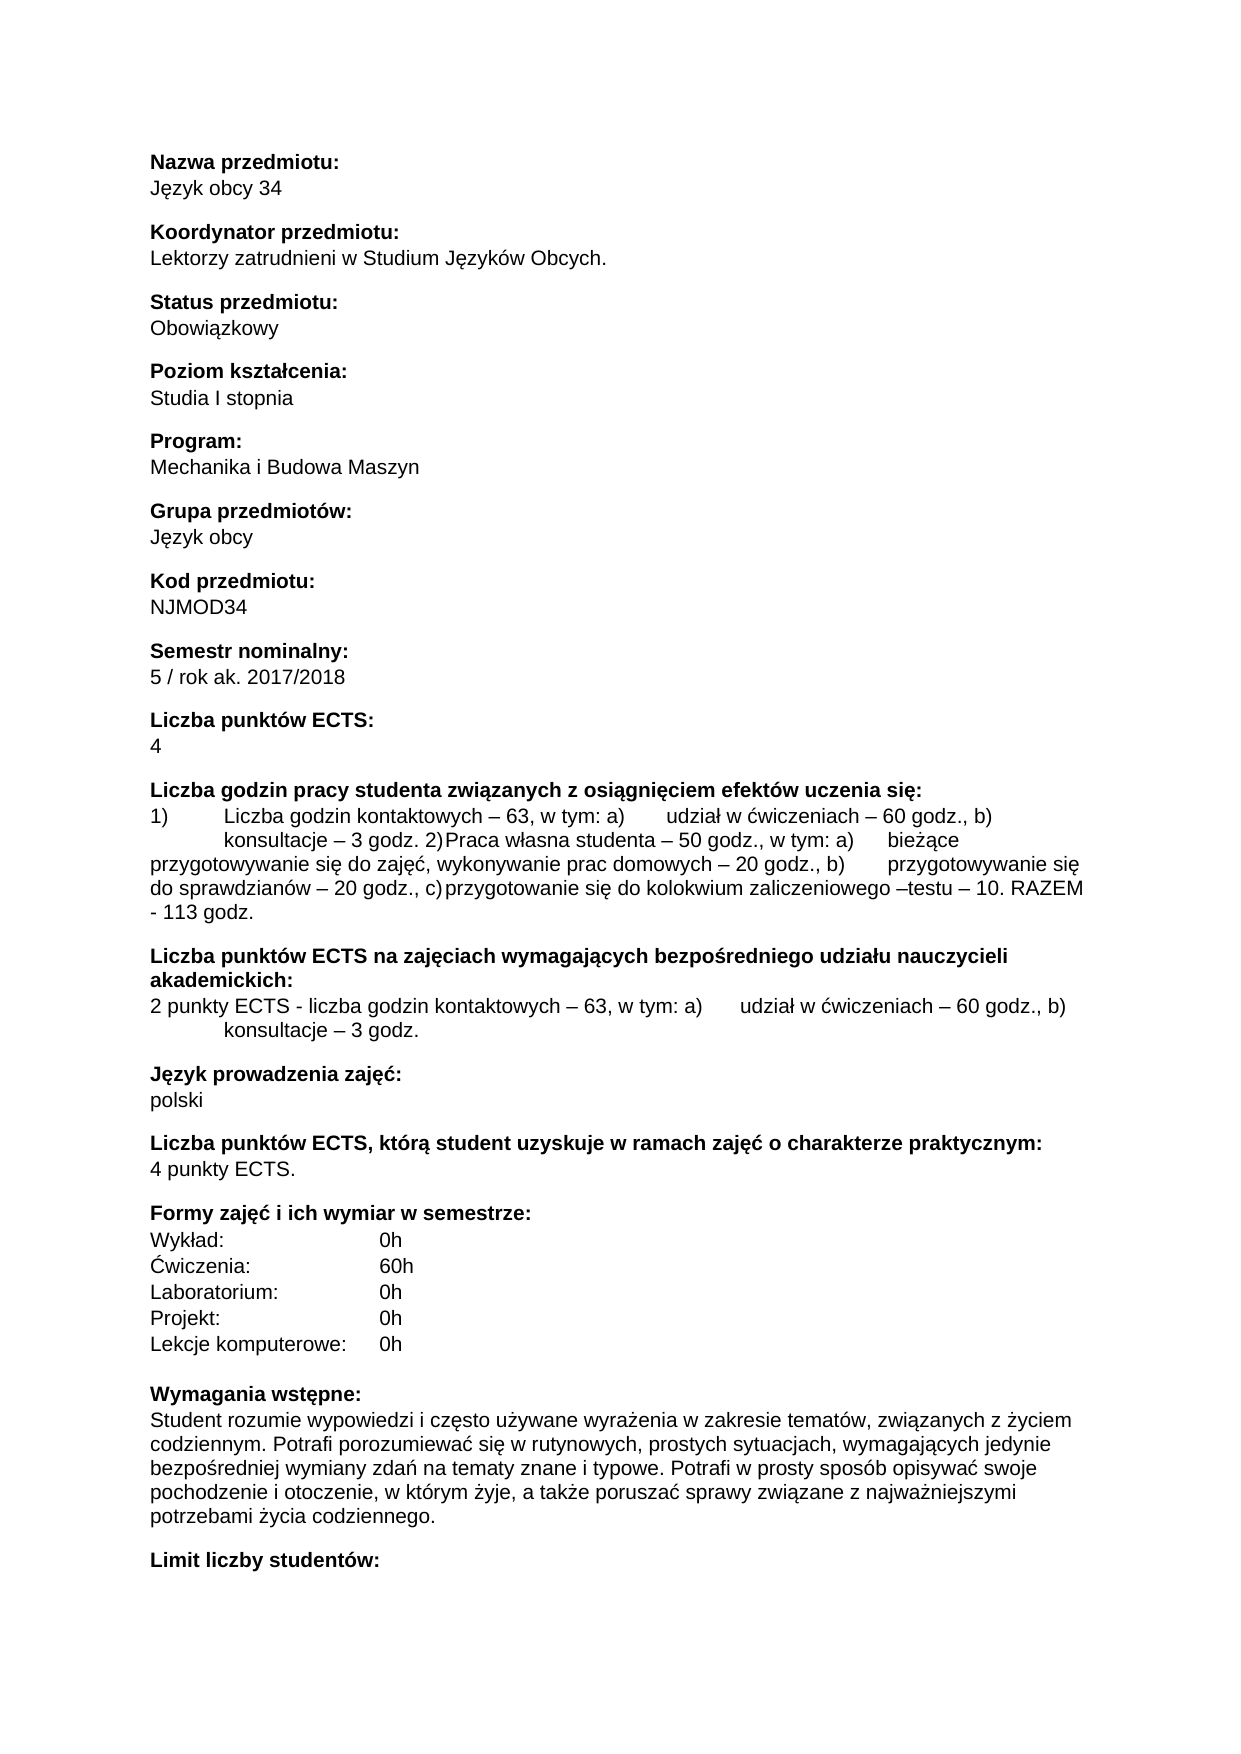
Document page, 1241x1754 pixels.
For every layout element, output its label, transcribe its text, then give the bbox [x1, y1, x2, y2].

text 2 punkty ECTS - liczba godzin kontaktowych – 63, w tym: a) udział w ćwiczeniach – 60 godz., b) konsultacje – 3 godz. [150, 994, 1090, 1042]
text Język obcy 34 [150, 176, 1090, 200]
table_header 0h [369, 1228, 597, 1252]
text Liczba punktów ECTS na zajęciach wymagających bezpośredniego udziału nauczycieli akademickich: [150, 944, 1090, 992]
table_header Wykład: [140, 1228, 367, 1252]
text 1) Liczba godzin kontaktowych – 63, w tym: a) udział w ćwiczeniach – 60 godz., b) konsultacje – 3 godz. 2) Praca własna studenta – 50 godz., w tym: a) bieżące przygotowywanie się do zajęć, wykonywanie prac domowych – 20 godz., b) przygotowywanie się do sprawdzianów – 20 godz., c) przygotowanie się do kolokwium zaliczeniowego –testu – 10. RAZEM - 113 godz. [150, 804, 1090, 924]
text Mechanika i Budowa Maszyn [150, 455, 1090, 479]
text 4 punkty ECTS. [150, 1157, 1090, 1181]
text Obowiązkowy [150, 316, 1090, 339]
table_cell Ćwiczenia: [140, 1254, 367, 1278]
text Program: [150, 429, 1090, 453]
text 4 [150, 734, 1090, 758]
text Semestr nominalny: [150, 638, 1090, 662]
text Język obcy [150, 525, 1090, 549]
text Nazwa przedmiotu: [150, 150, 1090, 174]
table_cell Laboratorium: [140, 1280, 367, 1304]
table_cell 0h [369, 1330, 597, 1356]
table_cell Lekcje komputerowe: [140, 1332, 367, 1356]
text Liczba punktów ECTS, którą student uzyskuje w ramach zajęć o charakterze praktycznym: [150, 1131, 1090, 1155]
table_cell Projekt: [140, 1306, 367, 1330]
text polski [150, 1087, 1090, 1111]
text Studia I stopnia [150, 385, 1090, 409]
table_cell 0h [369, 1304, 597, 1330]
text Lektorzy zatrudnieni w Studium Języków Obcych. [150, 246, 1090, 270]
text Koordynator przedmiotu: [150, 220, 1090, 244]
text Poziom kształcenia: [150, 359, 1090, 383]
text Liczba godzin pracy studenta związanych z osiągnięciem efektów uczenia się: [150, 778, 1090, 802]
text Liczba punktów ECTS: [150, 708, 1090, 732]
text Limit liczby studentów: [150, 1547, 1090, 1571]
table_cell 0h [369, 1278, 597, 1304]
text Wymagania wstępne: [150, 1382, 1090, 1406]
table_cell 60h [369, 1252, 597, 1278]
text Student rozumie wypowiedzi i często używane wyrażenia w zakresie tematów, związanych z życiem codziennym. Potrafi porozumiewać się w rutynowych, prostych sytuacjach, wymagających jedynie bezpośredniej wymiany zdań na tematy znane i typowe. Potrafi w prosty sposób opisywać swoje pochodzenie i otoczenie, w którym żyje, a także poruszać sprawy związane z najważniejszymi potrzebami życia codziennego. [150, 1408, 1090, 1528]
text 5 / rok ak. 2017/2018 [150, 664, 1090, 688]
text Status przedmiotu: [150, 289, 1090, 313]
text Formy zajęć i ich wymiar w semestrze: [150, 1201, 1090, 1225]
text Kod przedmiotu: [150, 569, 1090, 593]
text Grupa przedmiotów: [150, 499, 1090, 523]
text Język prowadzenia zajęć: [150, 1061, 1090, 1085]
text NJMOD34 [150, 595, 1090, 619]
